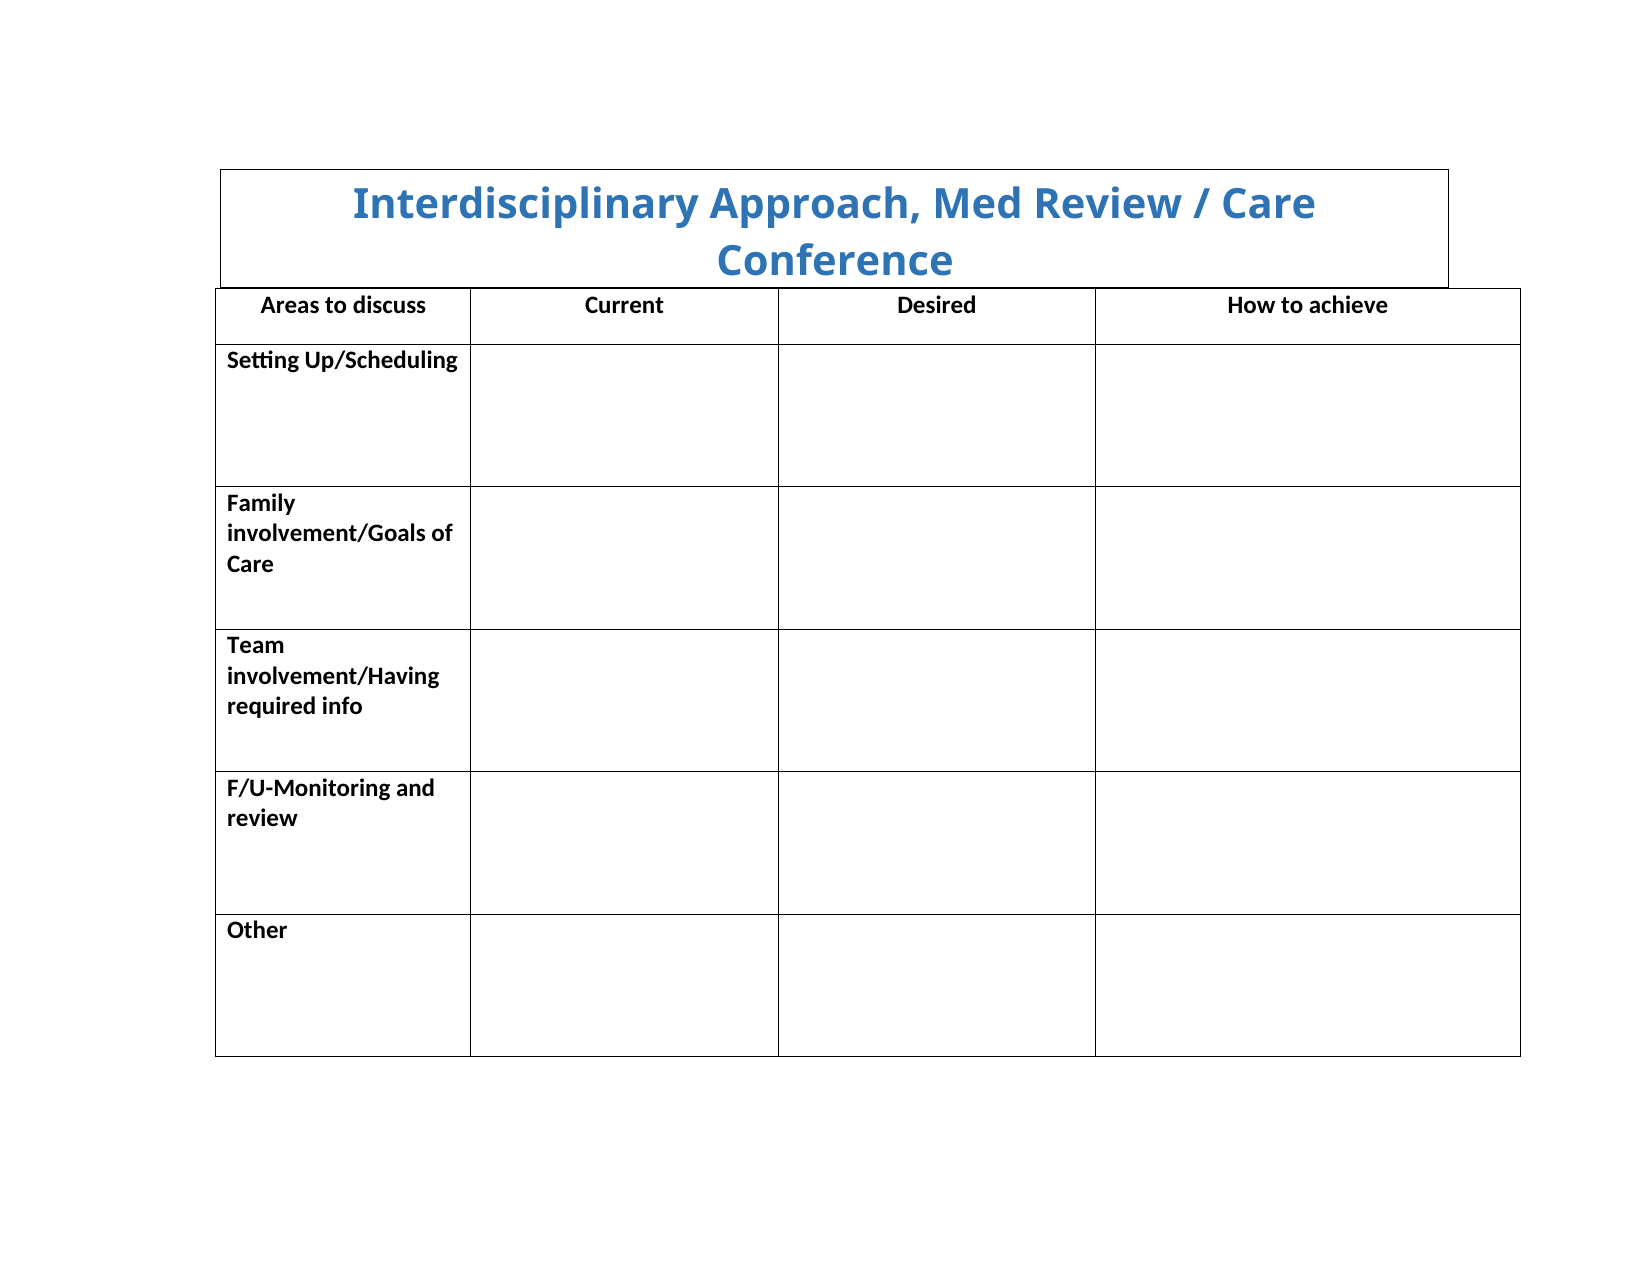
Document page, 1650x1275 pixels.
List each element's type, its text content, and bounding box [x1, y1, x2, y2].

table_cell [1096, 772, 1520, 913]
table_cell [779, 345, 1095, 486]
table_cell [471, 345, 778, 486]
table_header Areas to discuss [216, 289, 470, 343]
table_cell [1096, 345, 1520, 486]
table_cell F/U-Monitoring and review [216, 772, 470, 913]
table_cell [1096, 915, 1520, 1056]
table_cell [779, 772, 1095, 913]
table_cell Other [216, 915, 470, 1056]
table_cell [779, 630, 1095, 771]
table_cell Setting Up/Scheduling [216, 345, 470, 486]
table_header How to achieve [1096, 289, 1520, 343]
table_cell [1096, 630, 1520, 771]
table_cell [779, 487, 1095, 628]
table_header Desired [779, 289, 1095, 343]
table_cell [1096, 487, 1520, 628]
table_cell [779, 915, 1095, 1056]
table_header Current [471, 289, 778, 343]
table_cell [471, 772, 778, 913]
table_cell [471, 487, 778, 628]
table_cell [471, 630, 778, 771]
table_cell Family involvement/Goals of Care [216, 487, 470, 628]
table_cell Team involvement/Having required info [216, 630, 470, 771]
table_cell [471, 915, 778, 1056]
table_header Interdisciplinary Approach, Med Review / Care Conference [221, 170, 1448, 287]
